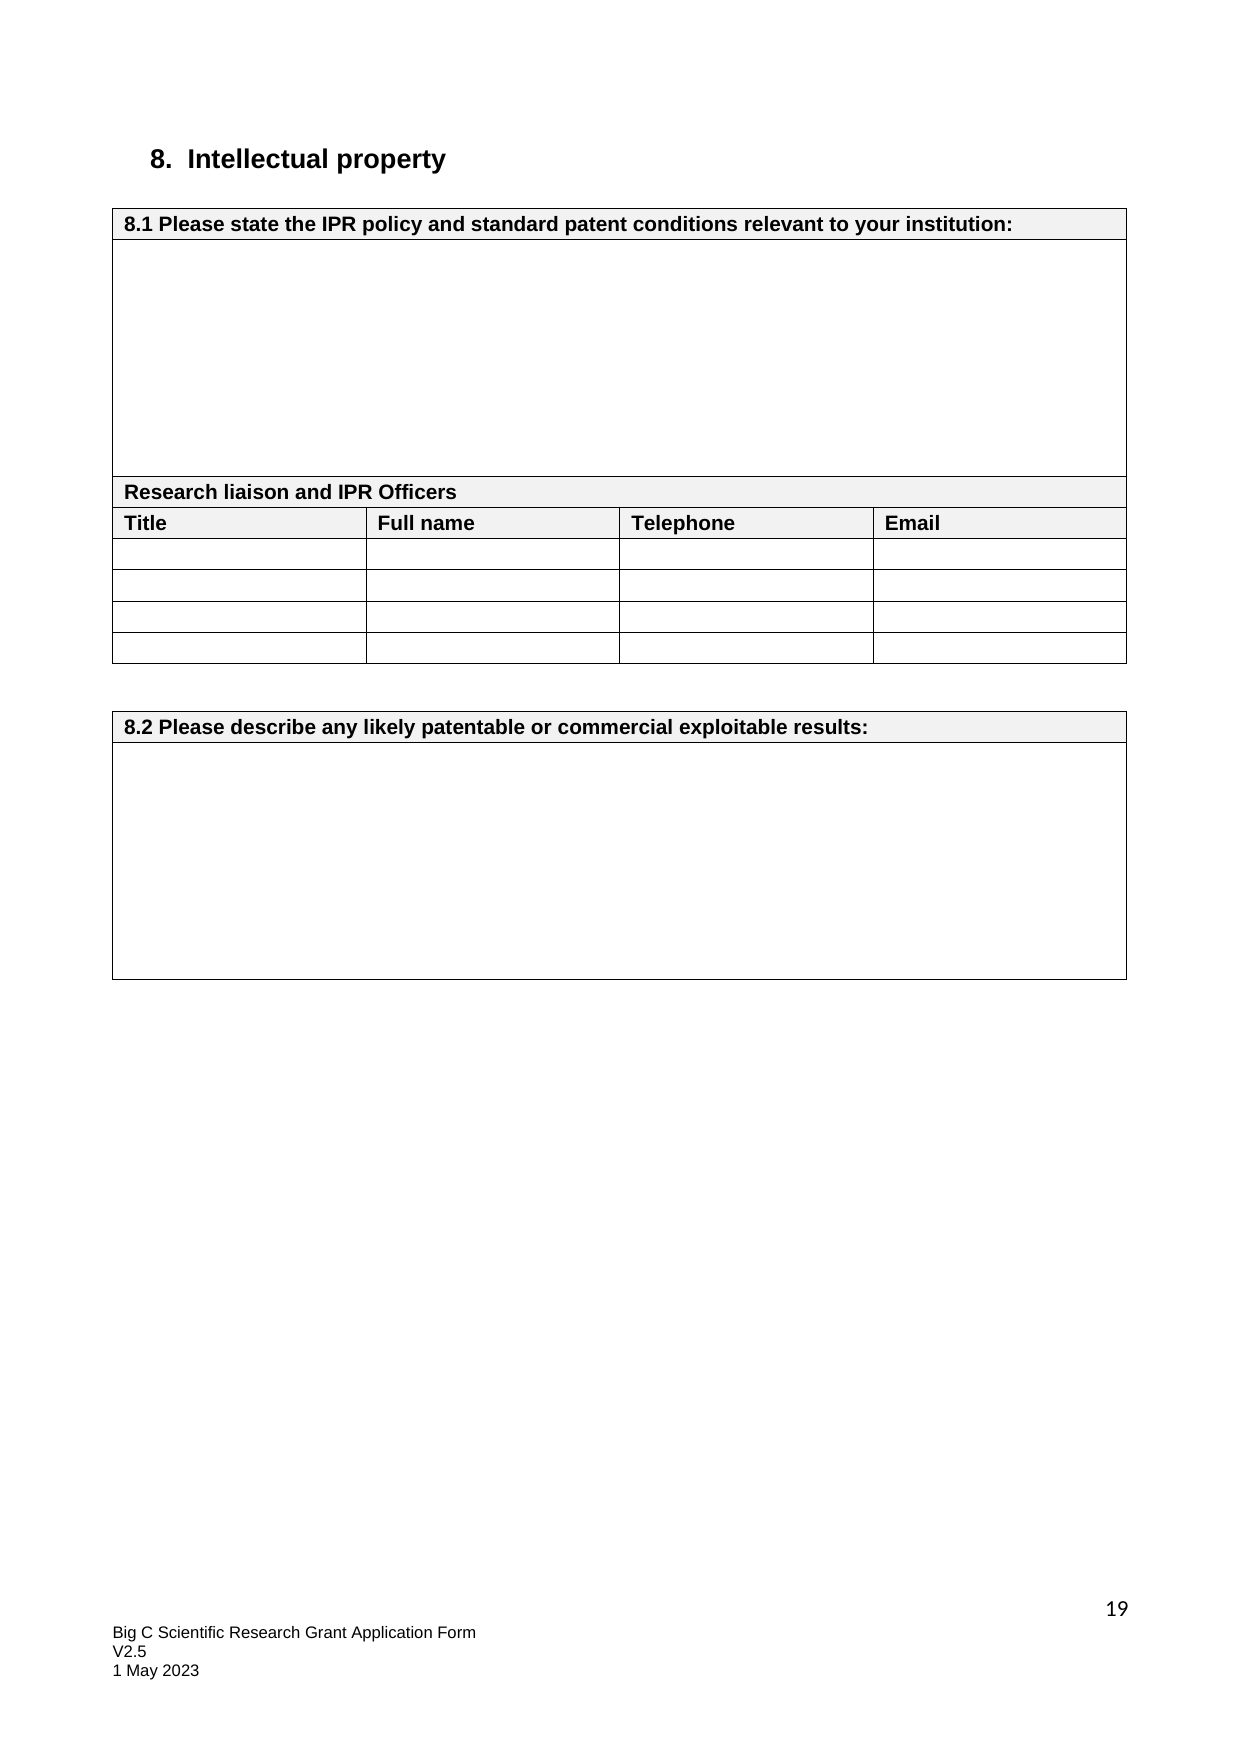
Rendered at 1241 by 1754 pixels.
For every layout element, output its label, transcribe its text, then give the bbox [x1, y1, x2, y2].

table_cell [620, 602, 873, 632]
table_cell [113, 539, 366, 569]
table_cell Full name [367, 508, 619, 538]
table_cell [620, 633, 873, 663]
table_cell [367, 539, 619, 569]
table_cell [874, 570, 1126, 601]
subtitle Intellectual property [150, 143, 1128, 174]
table_cell [874, 539, 1126, 569]
table_cell [113, 240, 1126, 476]
table_header 8.2 Please describe any likely patentable or commercial exploitable results: [113, 712, 1126, 742]
table_header 8.1 Please state the IPR policy and standard patent conditions relevant to your institution: [113, 209, 1126, 239]
table_cell [620, 570, 873, 601]
table_cell [367, 570, 619, 601]
table_cell Title [113, 508, 366, 538]
table_cell [620, 539, 873, 569]
table_cell [367, 633, 619, 663]
table_cell [367, 602, 619, 632]
table_cell [874, 633, 1126, 663]
table_cell [113, 570, 366, 601]
table_cell Research liaison and IPR Officers [113, 477, 1126, 507]
table_cell [113, 743, 1126, 978]
table_cell [113, 633, 366, 663]
table_cell [874, 602, 1126, 632]
table_cell Email [874, 508, 1126, 538]
table_cell [113, 602, 366, 632]
table_cell Telephone [620, 508, 873, 538]
